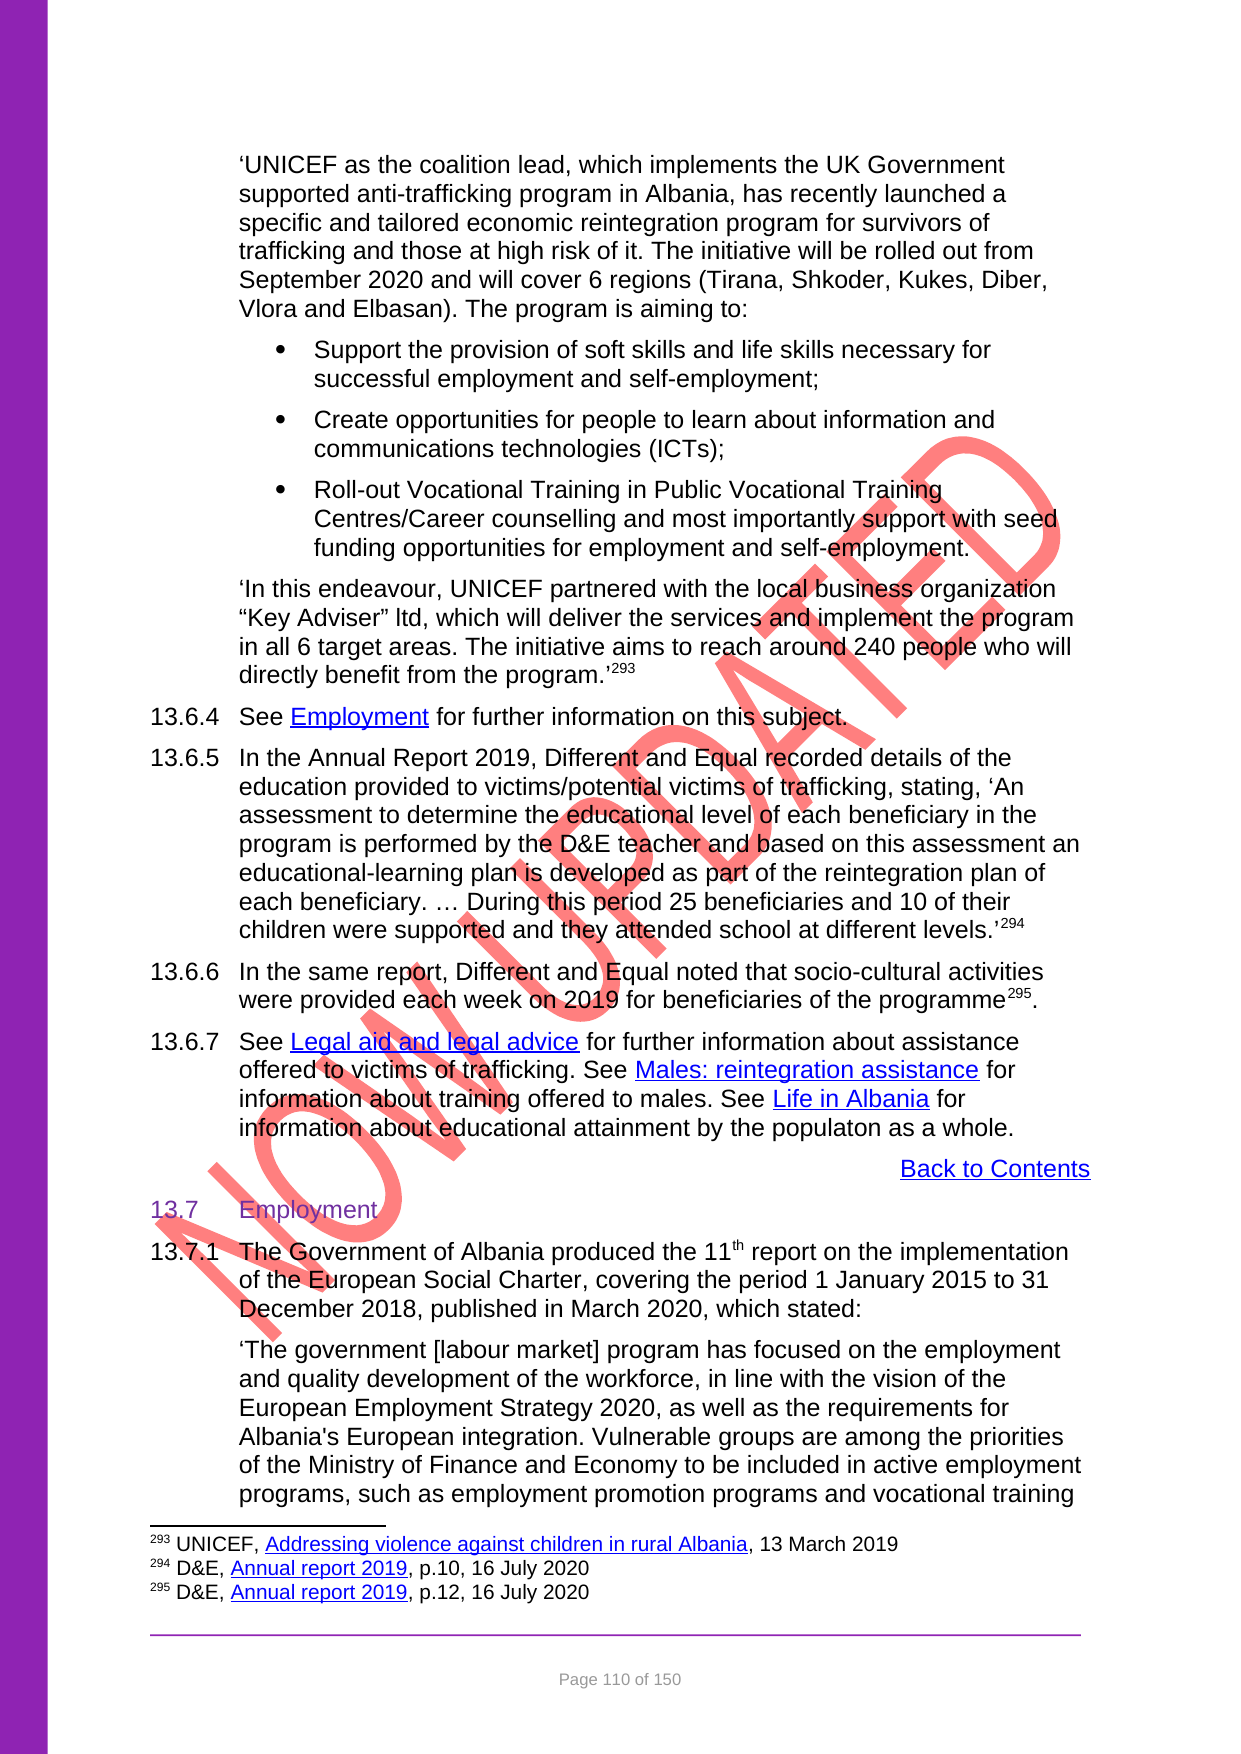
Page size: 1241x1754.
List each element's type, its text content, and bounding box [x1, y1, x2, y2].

list Support the provision of soft skills and life skills necessary for successful employment and self-employment; [276, 335, 1090, 393]
list Create opportunities for people to learn about information and communications technologies (ICTs); [276, 405, 1090, 463]
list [239, 1335, 1090, 1508]
list In the same report, Different and Equal noted that socio-cultural activities were provided each week on 2019 for beneficiaries of the programme. [150, 957, 1090, 1014]
list In the Annual Report 2019, Different and Equal recorded details of the education provided to victims/potential victims of trafficking, stating, ‘An assessment to determine the educational level of each beneficiary in the program is performed by the D&E teacher and based on this assessment an educational-learning plan is developed as part of the reintegration plan of each beneficiary. … During this period 25 beneficiaries and 10 of their children were supported and they attended school at different levels.’ [150, 743, 1090, 944]
list ‘In this endeavour, UNICEF partnered with the local business organization “Key Adviser” ltd, which will deliver the services and implement the program in all 6 target areas. The initiative aims to reach around 240 people who will directly benefit from the program.’ [239, 574, 1090, 689]
list Roll-out Vocational Training in Public Vocational Training Centres/Career counselling and most importantly support with seed funding opportunities for employment and self-employment. [276, 475, 1090, 562]
subtitle Employment [150, 1195, 1090, 1224]
list See Legal aid and legal advice for further information about assistance offered to victims of trafficking. See Males: reintegration assistance for information about training offered to males. See Life in Albania for information about educational attainment by the populaton as a whole. [150, 1027, 1090, 1142]
list The Government of Albania produced the 11th report on the implementation of the European Social Charter, covering the period 1 January 2015 to 31 December 2018, published in March 2020, which stated: [150, 1237, 1090, 1323]
list See Employment for further information on this subject. [150, 702, 1090, 730]
list ‘UNICEF as the coalition lead, which implements the UK Government supported anti-trafficking program in Albania, has recently launched a specific and tailored economic reintegration program for survivors of trafficking and those at high risk of it. The initiative will be rolled out from September 2020 and will cover 6 regions (Tirana, Shkoder, Kukes, Diber, Vlora and Elbasan). The program is aiming to: [239, 150, 1090, 322]
list Back to Contents [225, 1154, 1090, 1183]
